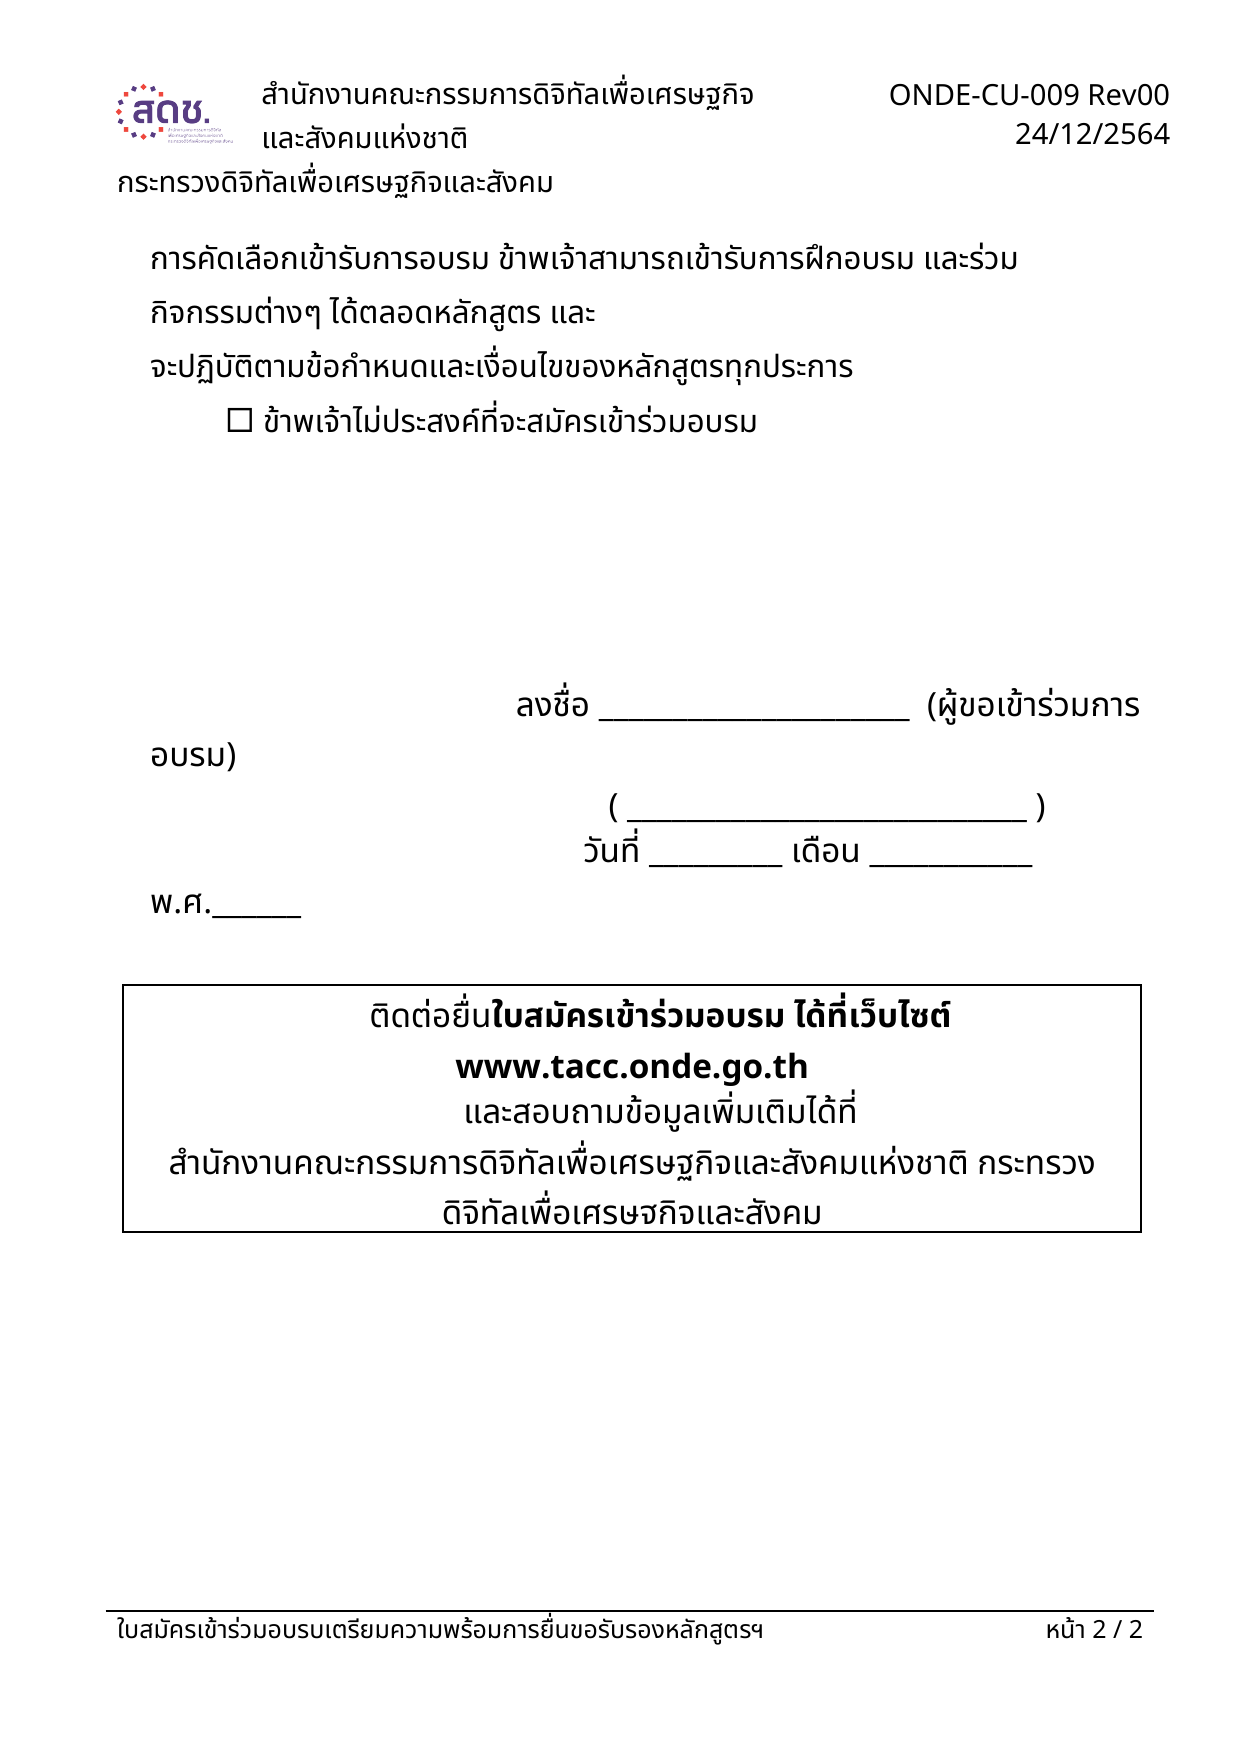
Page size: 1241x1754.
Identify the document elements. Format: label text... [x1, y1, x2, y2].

text ( ___________________________ ) [150, 782, 1090, 827]
text ลงชื่อ _____________________ (ผู้ขอเข้าร่วมการอบรม) [150, 680, 1181, 782]
text วันที่ _________ เดือน ___________ พ.ศ.______ [150, 827, 1090, 928]
picture [105, 73, 243, 154]
list ข้าพเจ้าไม่ประสงค์ที่จะสมัครเข้าร่วมอบรม [150, 399, 1090, 446]
